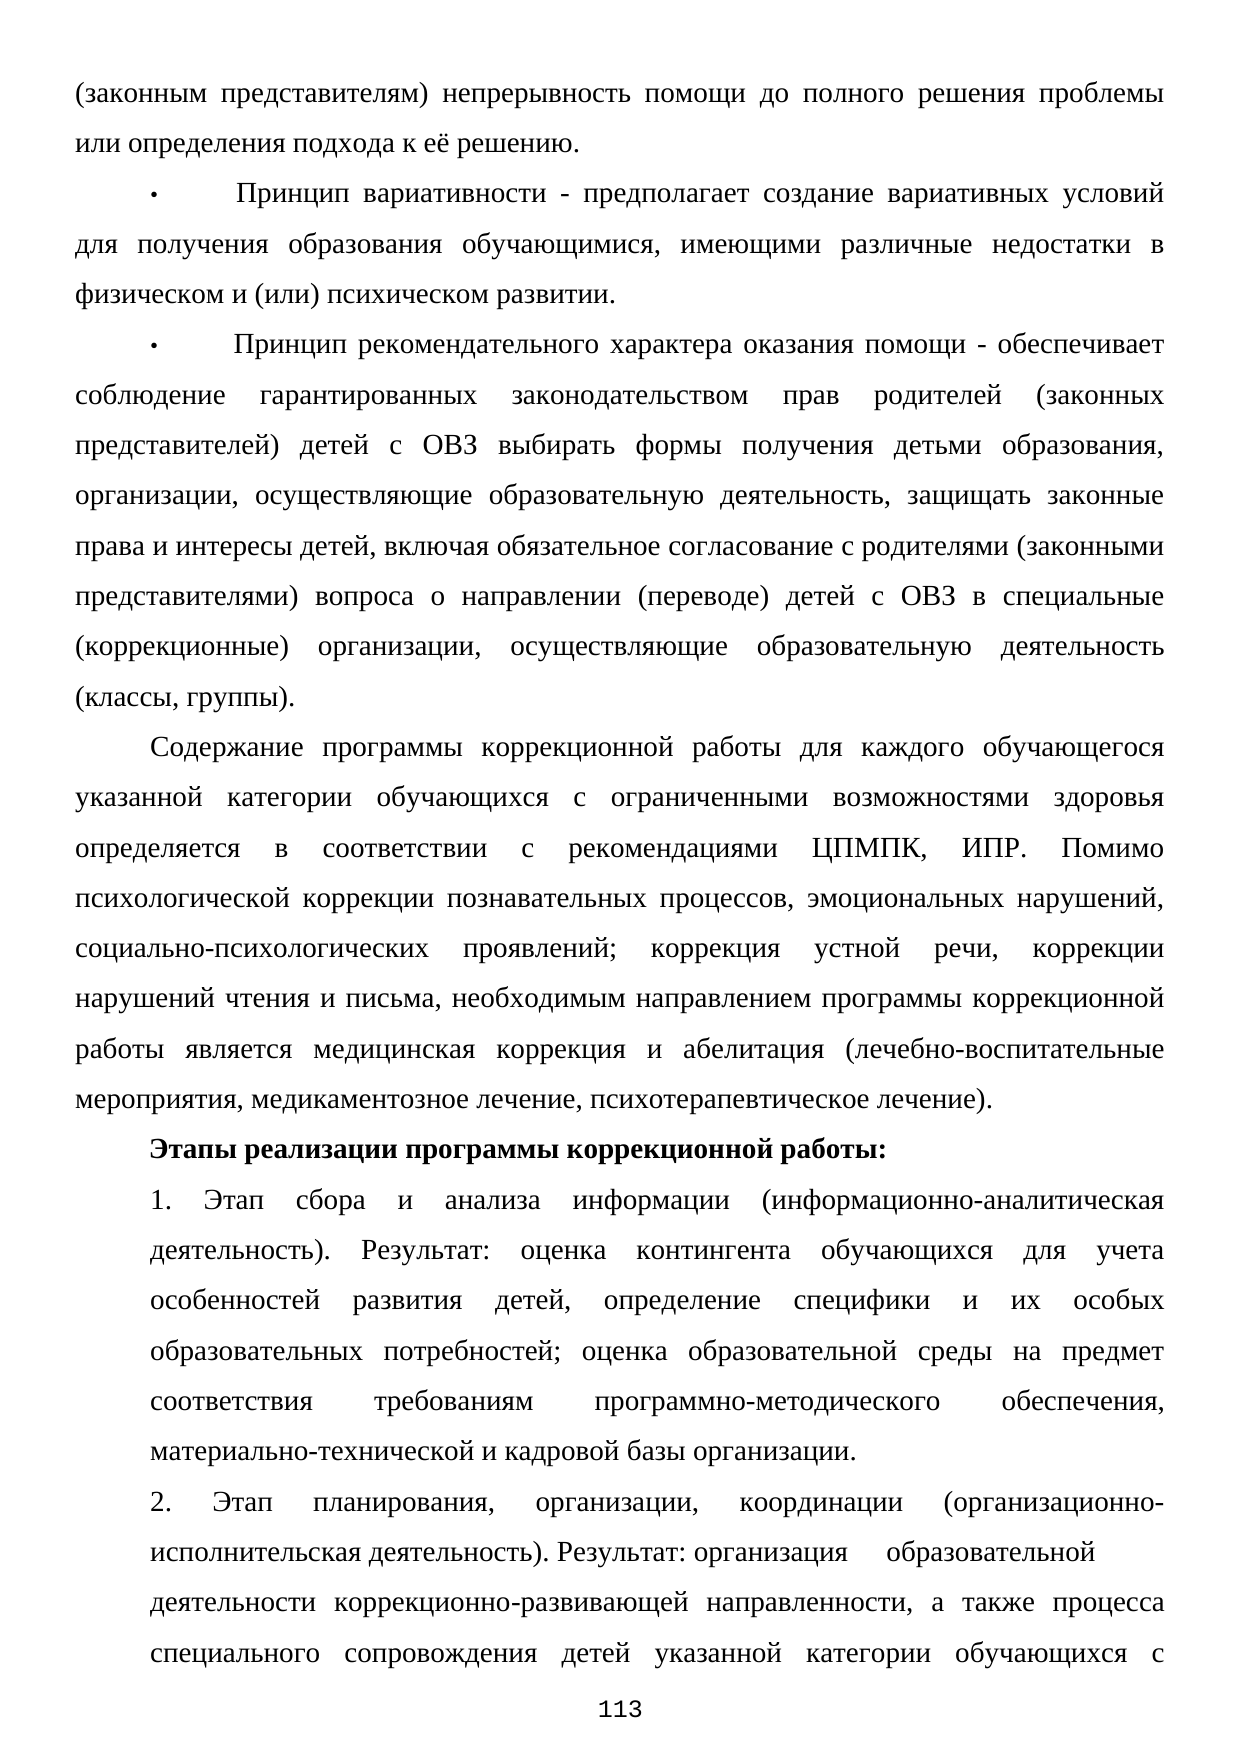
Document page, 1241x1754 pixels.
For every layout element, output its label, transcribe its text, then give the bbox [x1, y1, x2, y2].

list Принцип рекомендательного характера оказания помощи - обеспечивает соблюдение гарантированных законодательством прав родителей (законных представителей) детей с ОВЗ выбирать формы получения детьми образования, организации, осуществляющие образовательную деятельность, защищать законные права и интересы детей, включая обязательное согласование с родителями (законными представителями) вопроса о направлении (переводе) детей с ОВЗ в специальные (коррекционные) организации, осуществляющие образовательную деятельность (классы, группы). [75, 327, 1165, 712]
text 1. Этап сбора и анализа информации (информационно-аналитическая деятельность). Результат: оценка контингента обучающихся для учета особенностей развития детей, определение специфики и их особых образовательных потребностей; оценка образовательной среды на предмет соответствия требованиям программно-методического обеспечения, материально-технической и кадровой базы организации. [150, 1182, 1165, 1467]
text Этапы реализации программы коррекционной работы: [75, 1132, 1165, 1165]
list Принцип вариативности - предполагает создание вариативных условий для получения образования обучающимися, имеющими различные недостатки в физическом и (или) психическом развитии. [75, 176, 1165, 310]
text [150, 1484, 1165, 1668]
text Содержание программы коррекционной работы для каждого обучающегося указанной категории обучающихся с ограниченными возможностями здоровья определяется в соответствии с рекомендациями ЦПМПК, ИПР. Помимо психологической коррекции познавательных процессов, эмоциональных нарушений, социально-психологических проявлений; коррекция устной речи, коррекции нарушений чтения и письма, необходимым направлением программы коррекционной работы является медицинская коррекция и абелитация (лечебно-воспитательные мероприятия, медикаментозное лечение, психотерапевтическое лечение). [75, 729, 1165, 1115]
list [75, 75, 1165, 159]
